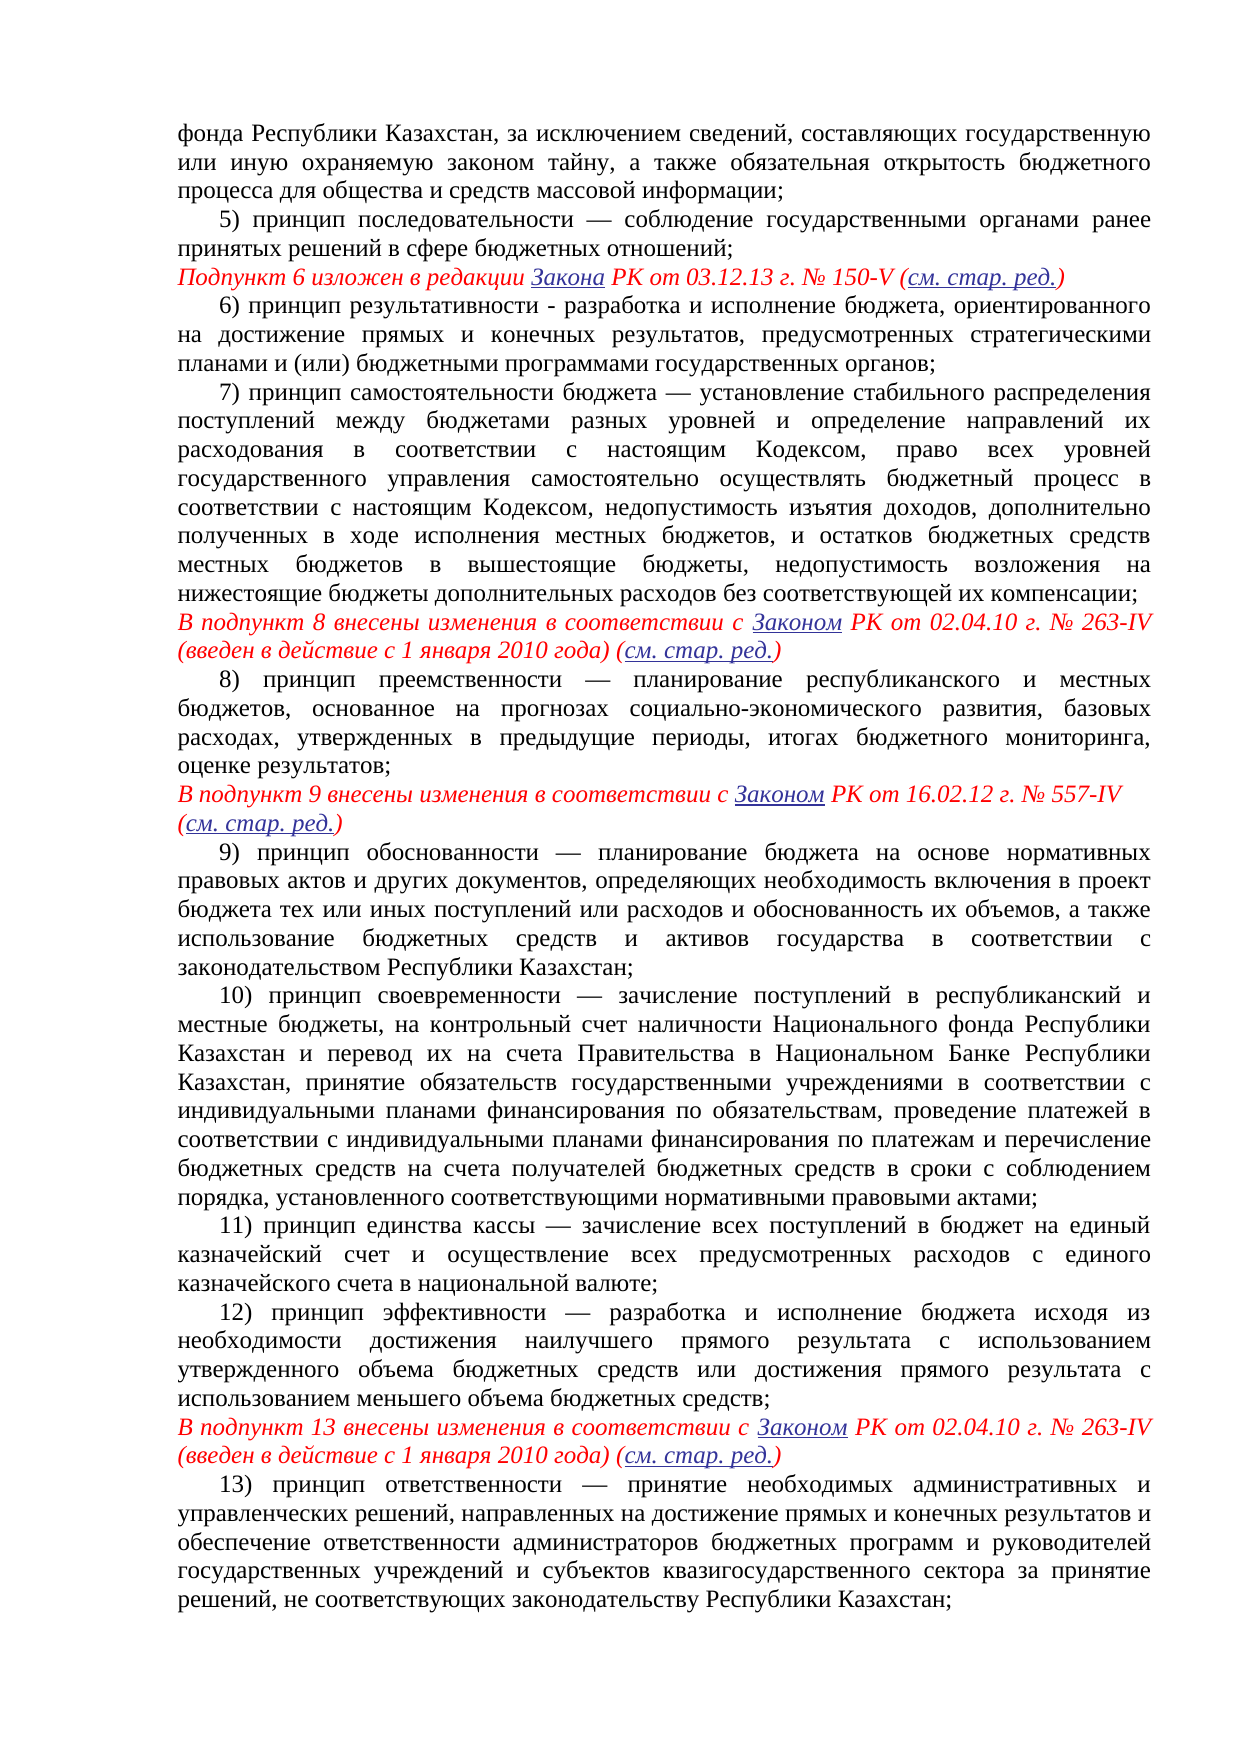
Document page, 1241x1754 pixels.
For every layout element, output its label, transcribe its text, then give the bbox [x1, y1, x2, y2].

text В подпункт 9 внесены изменения в соответствии с Законом РК от 16.02.12 г. № 557-IV (см. стар. ред.) [177, 779, 1152, 837]
text 11) принцип единства кассы — зачисление всех поступлений в бюджет на единый казначейский счет и осуществление всех предусмотренных расходов с единого казначейского счета в национальной валюте; [177, 1211, 1152, 1297]
text 10) принцип своевременности — зачисление поступлений в республиканский и местные бюджеты, на контрольный счет наличности Национального фонда Республики Казахстан и перевод их на счета Правительства в Национальном Банке Республики Казахстан, принятие обязательств государственными учреждениями в соответствии с индивидуальными планами финансирования по обязательствам, проведение платежей в соответствии с индивидуальными планами финансирования по платежам и перечисление бюджетных средств на счета получателей бюджетных средств в сроки с соблюдением порядка, установленного соответствующими нормативными правовыми актами; [177, 981, 1152, 1211]
text В подпункт 8 внесены изменения в соответствии с Законом РК от 02.04.10 г. № 263-IV (введен в действие с 1 января 2010 года) (см. стар. ред.) [177, 607, 1152, 664]
text Подпункт 6 изложен в редакции Закона РК от 03.12.13 г. № 150-V (см. стар. ред.) [177, 262, 1152, 291]
text 13) принцип ответственности — принятие необходимых административных и управленческих решений, направленных на достижение прямых и конечных результатов и обеспечение ответственности администраторов бюджетных программ и руководителей государственных учреждений и субъектов квазигосударственного сектора за принятие решений, не соответствующих законодательству Республики Казахстан; [177, 1469, 1152, 1613]
text 6) принцип результативности - разработка и исполнение бюджета, ориентированного на достижение прямых и конечных результатов, предусмотренных стратегическими планами и (или) бюджетными программами государственных органов; [177, 291, 1152, 377]
text 9) принцип обоснованности — планирование бюджета на основе нормативных правовых актов и других документов, определяющих необходимость включения в проект бюджета тех или иных поступлений или расходов и обоснованность их объемов, а также использование бюджетных средств и активов государства в соответствии с законодательством Республики Казахстан; [177, 837, 1152, 981]
text В подпункт 13 внесены изменения в соответствии с Законом РК от 02.04.10 г. № 263-IV (введен в действие с 1 января 2010 года) (см. стар. ред.) [177, 1412, 1152, 1469]
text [177, 118, 1152, 204]
text 12) принцип эффективности — разработка и исполнение бюджета исходя из необходимости достижения наилучшего прямого результата с использованием утвержденного объема бюджетных средств или достижения прямого результата с использованием меньшего объема бюджетных средств; [177, 1297, 1152, 1412]
text 7) принцип самостоятельности бюджета — установление стабильного распределения поступлений между бюджетами разных уровней и определение направлений их расходования в соответствии с настоящим Кодексом, право всех уровней государственного управления самостоятельно осуществлять бюджетный процесс в соответствии с настоящим Кодексом, недопустимость изъятия доходов, дополнительно полученных в ходе исполнения местных бюджетов, и остатков бюджетных средств местных бюджетов в вышестоящие бюджеты, недопустимость возложения на нижестоящие бюджеты дополнительных расходов без соответствующей их компенсации; [177, 377, 1152, 607]
text 8) принцип преемственности — планирование республиканского и местных бюджетов, основанное на прогнозах социально-экономического развития, базовых расходах, утвержденных в предыдущие периоды, итогах бюджетного мониторинга, оценке результатов; [177, 664, 1152, 779]
text 5) принцип последовательности — соблюдение государственными органами ранее принятых решений в сфере бюджетных отношений; [177, 204, 1152, 262]
